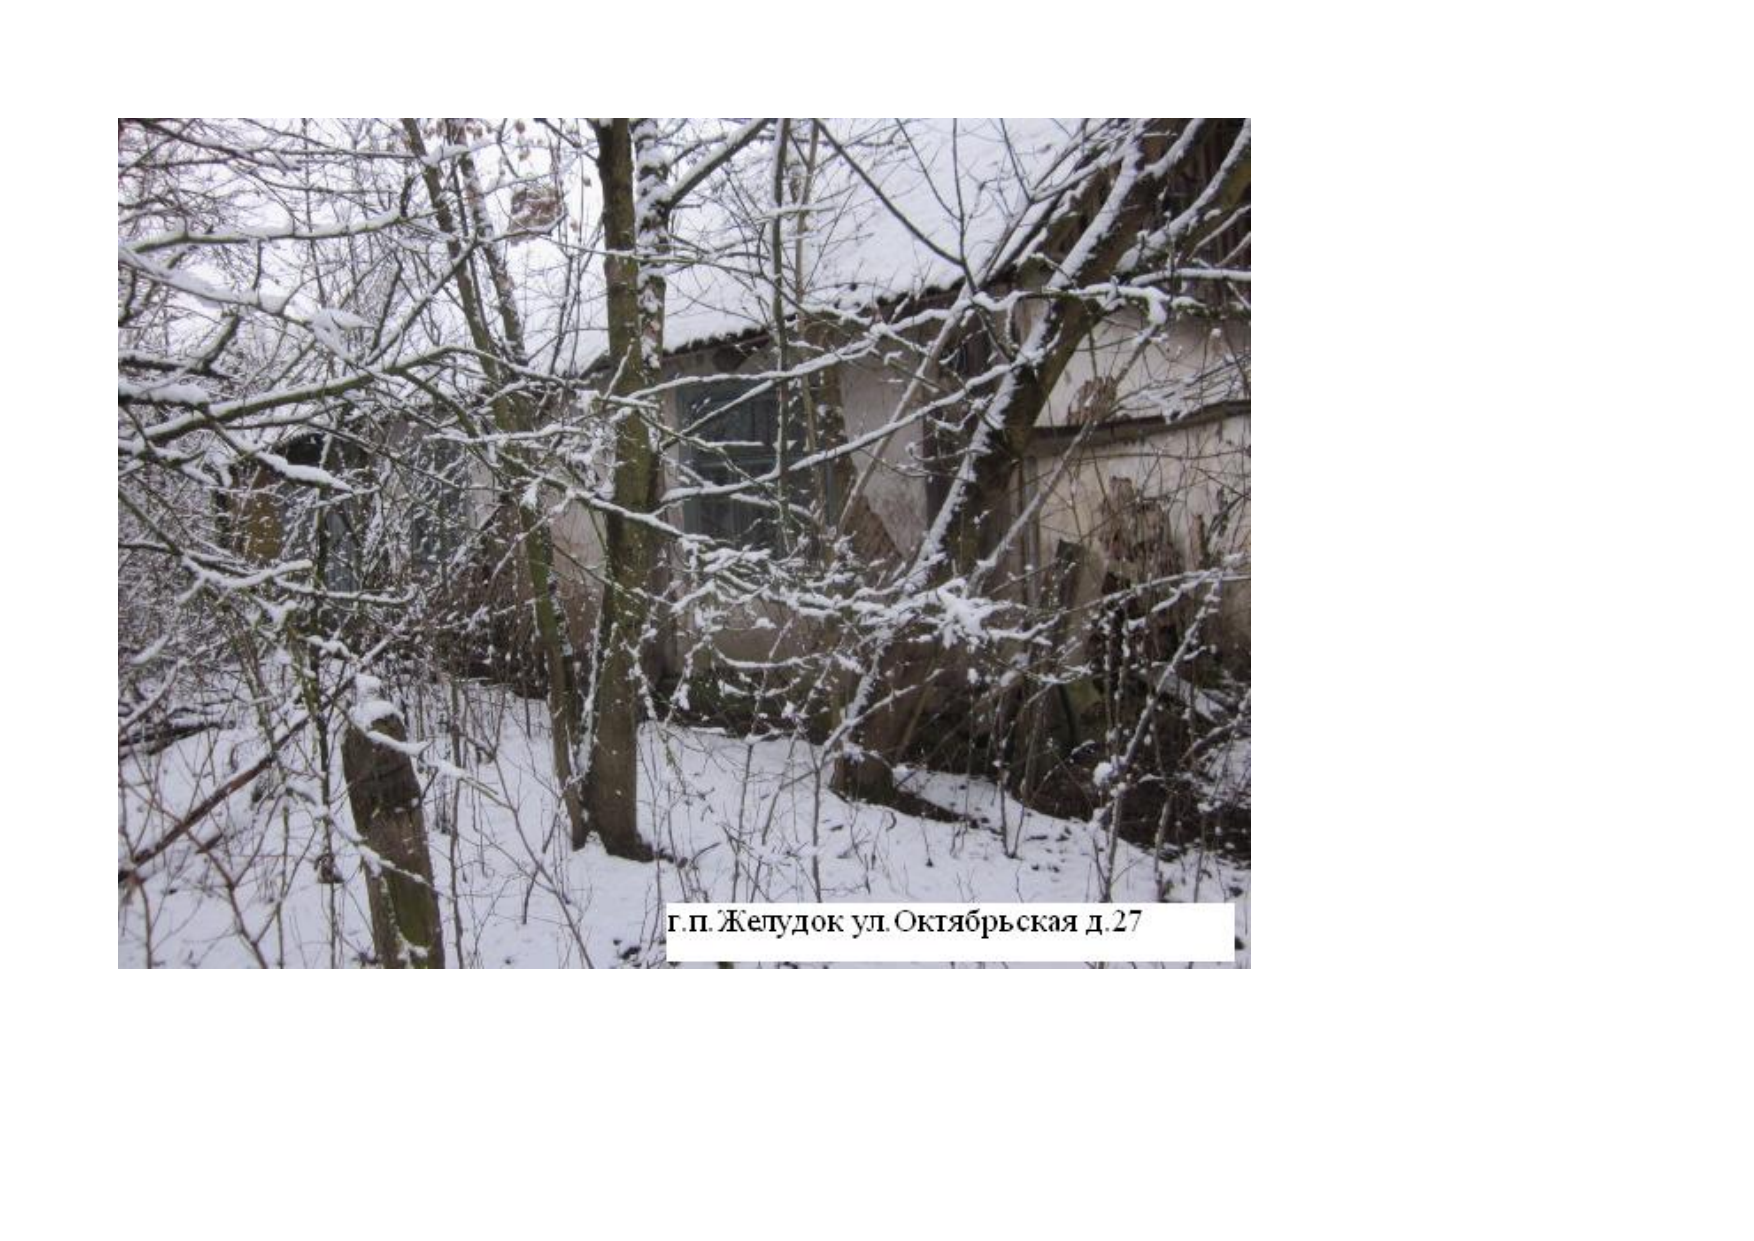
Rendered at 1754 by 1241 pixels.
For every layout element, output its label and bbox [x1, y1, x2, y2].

picture [118, 118, 1251, 969]
